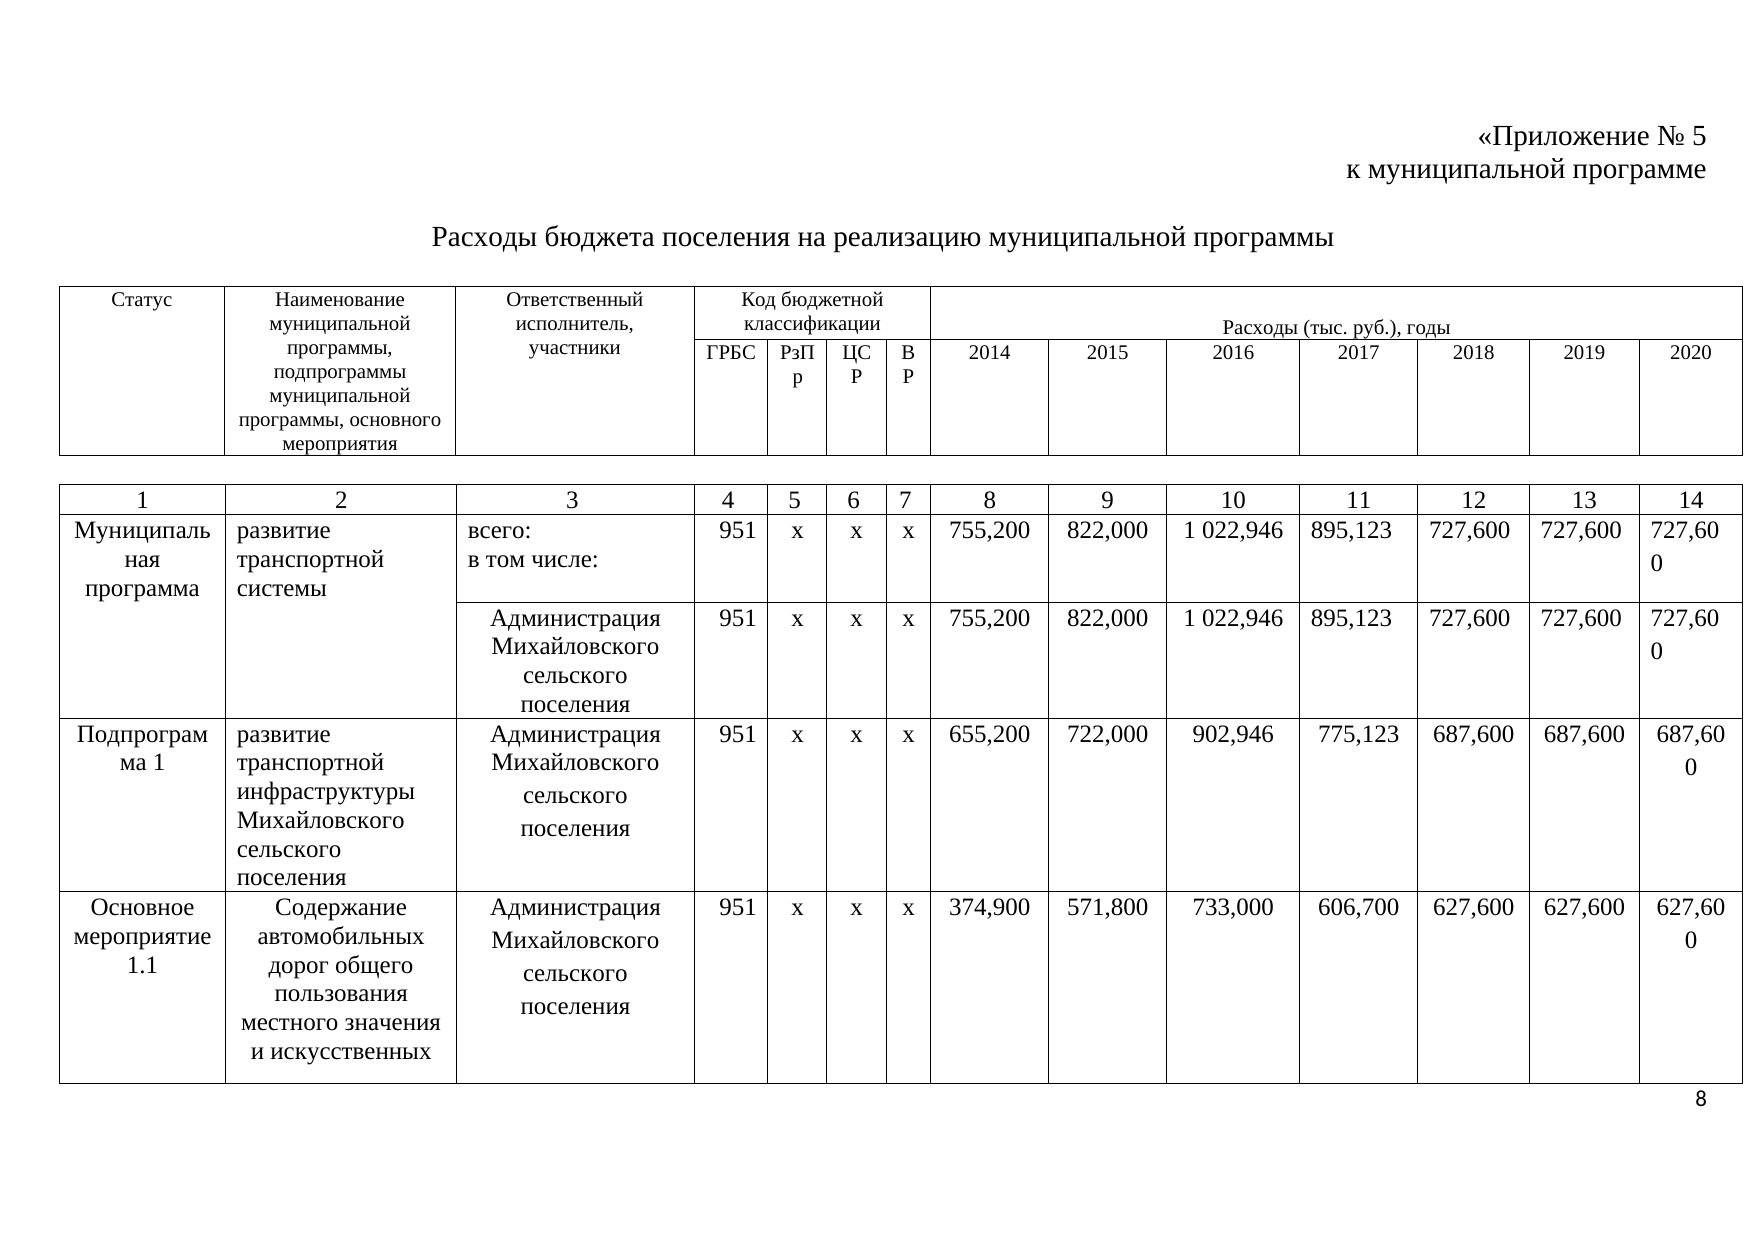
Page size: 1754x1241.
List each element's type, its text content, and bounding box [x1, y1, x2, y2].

table_cell х [887, 515, 930, 602]
table_cell 951 [695, 515, 767, 602]
table_cell РзПр [768, 340, 826, 455]
table_cell х [887, 603, 930, 718]
table_header Ответственный исполнитель, участники [456, 287, 694, 455]
table_cell 571,800 [1049, 892, 1166, 1083]
text к муниципальной программе [59, 152, 1707, 185]
table_cell 895,123 [1300, 515, 1417, 602]
table_cell 2020 [1640, 340, 1742, 455]
table_header 10 [1167, 485, 1299, 514]
table_cell Администрация Михайловского сельского поселения [457, 603, 694, 718]
table_cell 733,000 [1167, 892, 1299, 1083]
table_cell 727,600 [1640, 603, 1742, 718]
table_cell 2016 [1167, 340, 1299, 455]
table_cell х [768, 719, 826, 891]
table_cell 951 [695, 603, 767, 718]
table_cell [457, 892, 694, 1083]
table_header 8 [931, 485, 1048, 514]
table_cell 2018 [1418, 340, 1529, 455]
table_header 2 [226, 485, 456, 514]
table_cell всего: в том числе: [457, 515, 694, 602]
table_header Наименование муниципальной программы, подпрограммы муниципальной программы, основного мероприятия [225, 287, 455, 455]
table_cell ГРБС [695, 340, 767, 455]
table_cell Основное мероприятие 1.1 [60, 892, 225, 1083]
table_cell 1 022,946 [1167, 603, 1299, 718]
table_cell х [887, 719, 930, 891]
table_header 13 [1530, 485, 1639, 514]
table_cell 627,600 [1530, 892, 1639, 1083]
table_header 12 [1418, 485, 1529, 514]
table_cell 2017 [1300, 340, 1417, 455]
table_header 5 [768, 485, 826, 514]
table_cell х [827, 603, 886, 718]
table_cell х [768, 892, 826, 1083]
table_cell 374,900 [931, 892, 1048, 1083]
table_cell 775,123 [1300, 719, 1417, 891]
table_cell 727,600 [1530, 603, 1639, 718]
table_cell Подпрограмма 1 [60, 719, 225, 891]
table_header Расходы (тыс. руб.), годы [931, 287, 1742, 339]
table_cell 606,700 [1300, 892, 1417, 1083]
table_cell Администрация Михайловского сельского поселения [457, 719, 694, 891]
text «Приложение № 5 [59, 118, 1707, 152]
table_cell 822,000 [1049, 515, 1166, 602]
table_cell 951 [695, 892, 767, 1083]
table_header 9 [1049, 485, 1166, 514]
table_cell 1 022,946 [1167, 515, 1299, 602]
table_cell 951 [695, 719, 767, 891]
text Расходы бюджета поселения на реализацию муниципальной программы [59, 219, 1707, 252]
table_cell 727,600 [1418, 603, 1529, 718]
table_cell 727,600 [1418, 515, 1529, 602]
table_cell 627,600 [1418, 892, 1529, 1083]
table_cell 727,600 [1530, 515, 1639, 602]
table_cell 755,200 [931, 515, 1048, 602]
table_cell х [887, 892, 930, 1083]
table_cell х [768, 515, 826, 602]
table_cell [226, 892, 456, 1083]
table_cell развитие транспортной инфраструктуры Михайловского сельского поселения [226, 719, 456, 891]
table_cell 2019 [1530, 340, 1639, 455]
table_cell х [827, 892, 886, 1083]
table_cell 902,946 [1167, 719, 1299, 891]
table_header Статус [60, 287, 224, 455]
table_header Код бюджетной классификации [695, 287, 930, 339]
table_cell развитие транспортной системы [226, 515, 456, 718]
table_header 14 [1640, 485, 1742, 514]
table_cell 722,000 [1049, 719, 1166, 891]
table_cell х [768, 603, 826, 718]
table_header 11 [1300, 485, 1417, 514]
table_header 7 [887, 485, 930, 514]
table_cell 755,200 [931, 603, 1048, 718]
table_cell 822,000 [1049, 603, 1166, 718]
table_cell 727,600 [1640, 515, 1742, 602]
table_cell 895,123 [1300, 603, 1417, 718]
table_cell ЦСР [827, 340, 886, 455]
table_cell 2014 [931, 340, 1048, 455]
table_cell 687,600 [1530, 719, 1639, 891]
table_header 3 [457, 485, 694, 514]
table_cell ВР [887, 340, 930, 455]
table_cell Муниципальная программа [60, 515, 225, 718]
table_cell 2015 [1049, 340, 1166, 455]
table_cell х [827, 515, 886, 602]
table_cell 687,600 [1640, 719, 1742, 891]
table_header 6 [827, 485, 886, 514]
table_header 1 [60, 485, 225, 514]
table_cell 687,600 [1418, 719, 1529, 891]
table_header 4 [695, 485, 767, 514]
table_cell 655,200 [931, 719, 1048, 891]
table_cell 627,600 [1640, 892, 1742, 1083]
table_cell х [827, 719, 886, 891]
